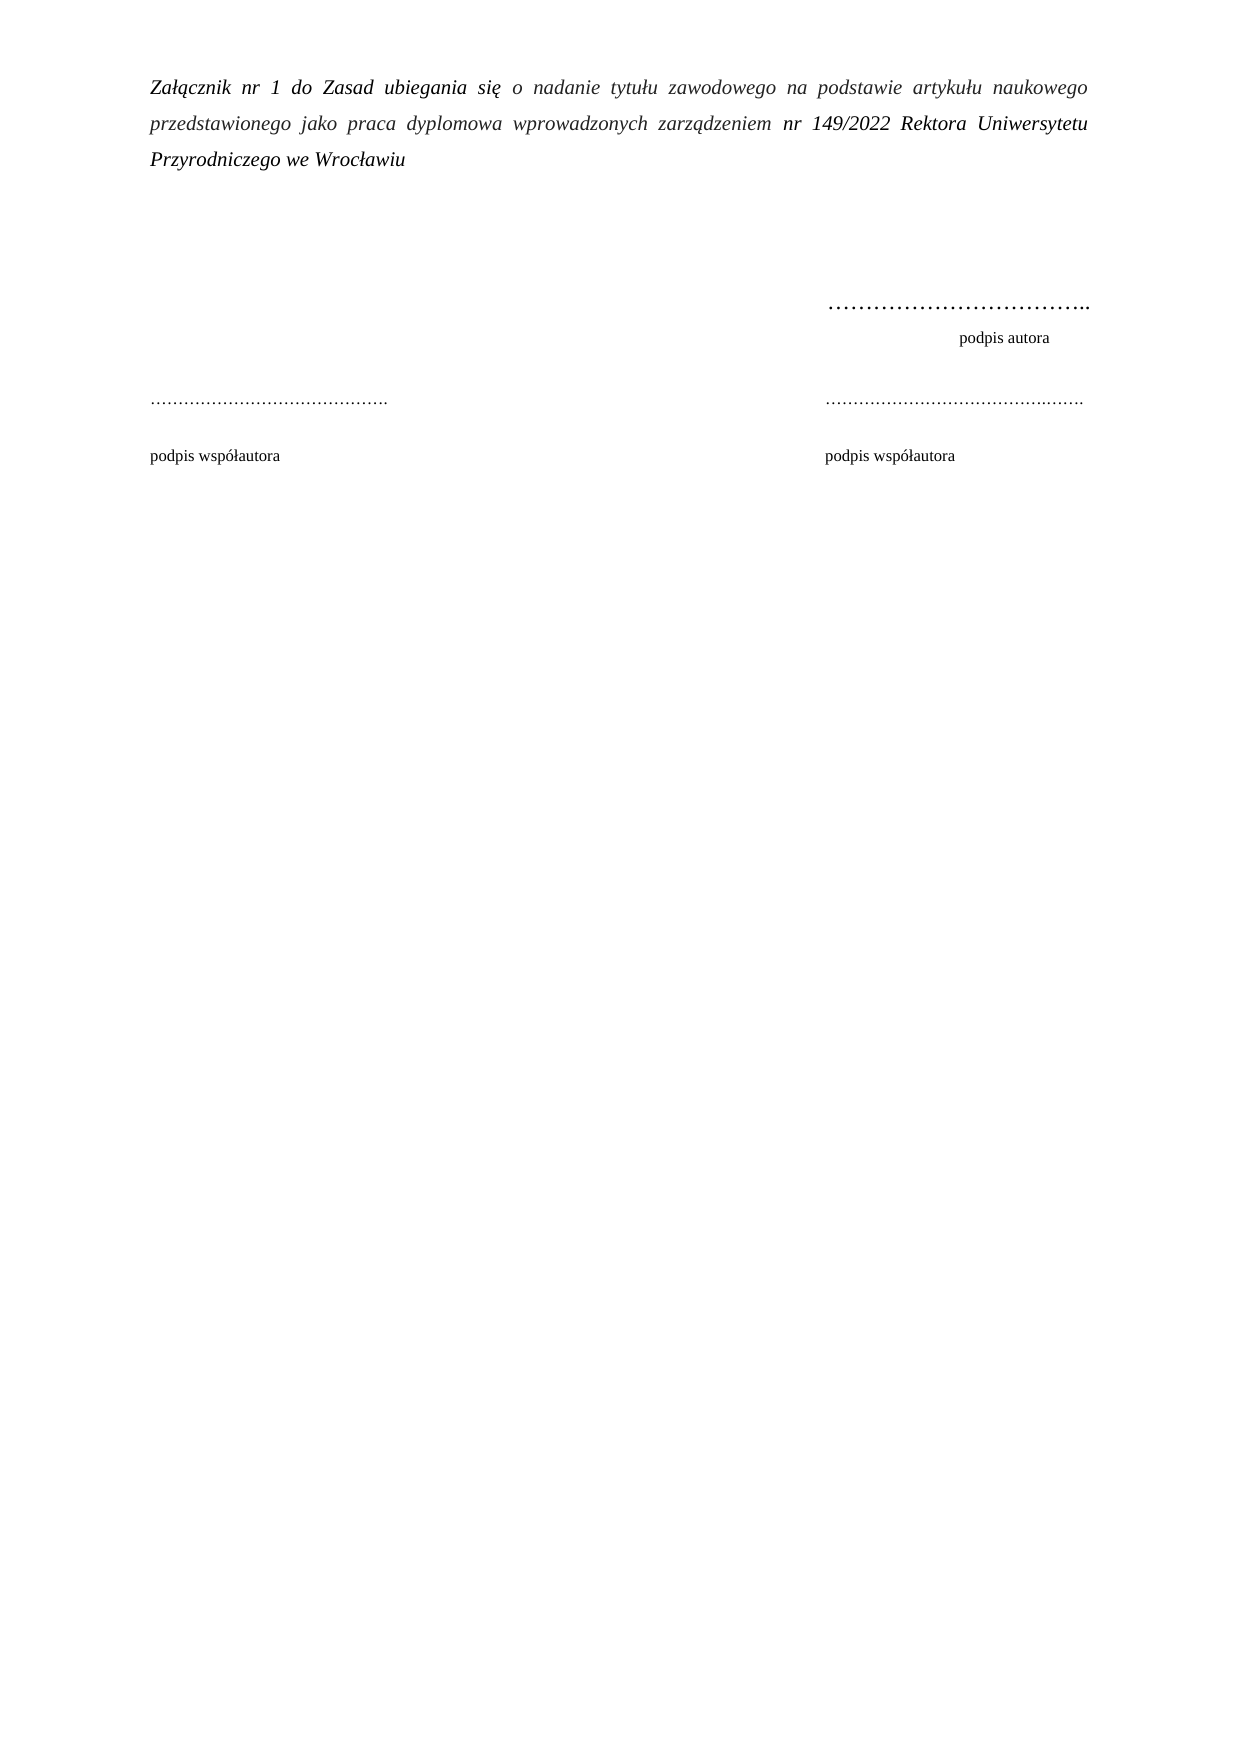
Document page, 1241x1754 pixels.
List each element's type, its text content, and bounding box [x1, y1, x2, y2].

text podpis autora [844, 327, 1090, 347]
text …………………………….. [150, 288, 1090, 314]
text podpis współautora podpis współautora [150, 446, 1090, 465]
text ……………………………………. ………………………………….……. [150, 388, 1090, 436]
